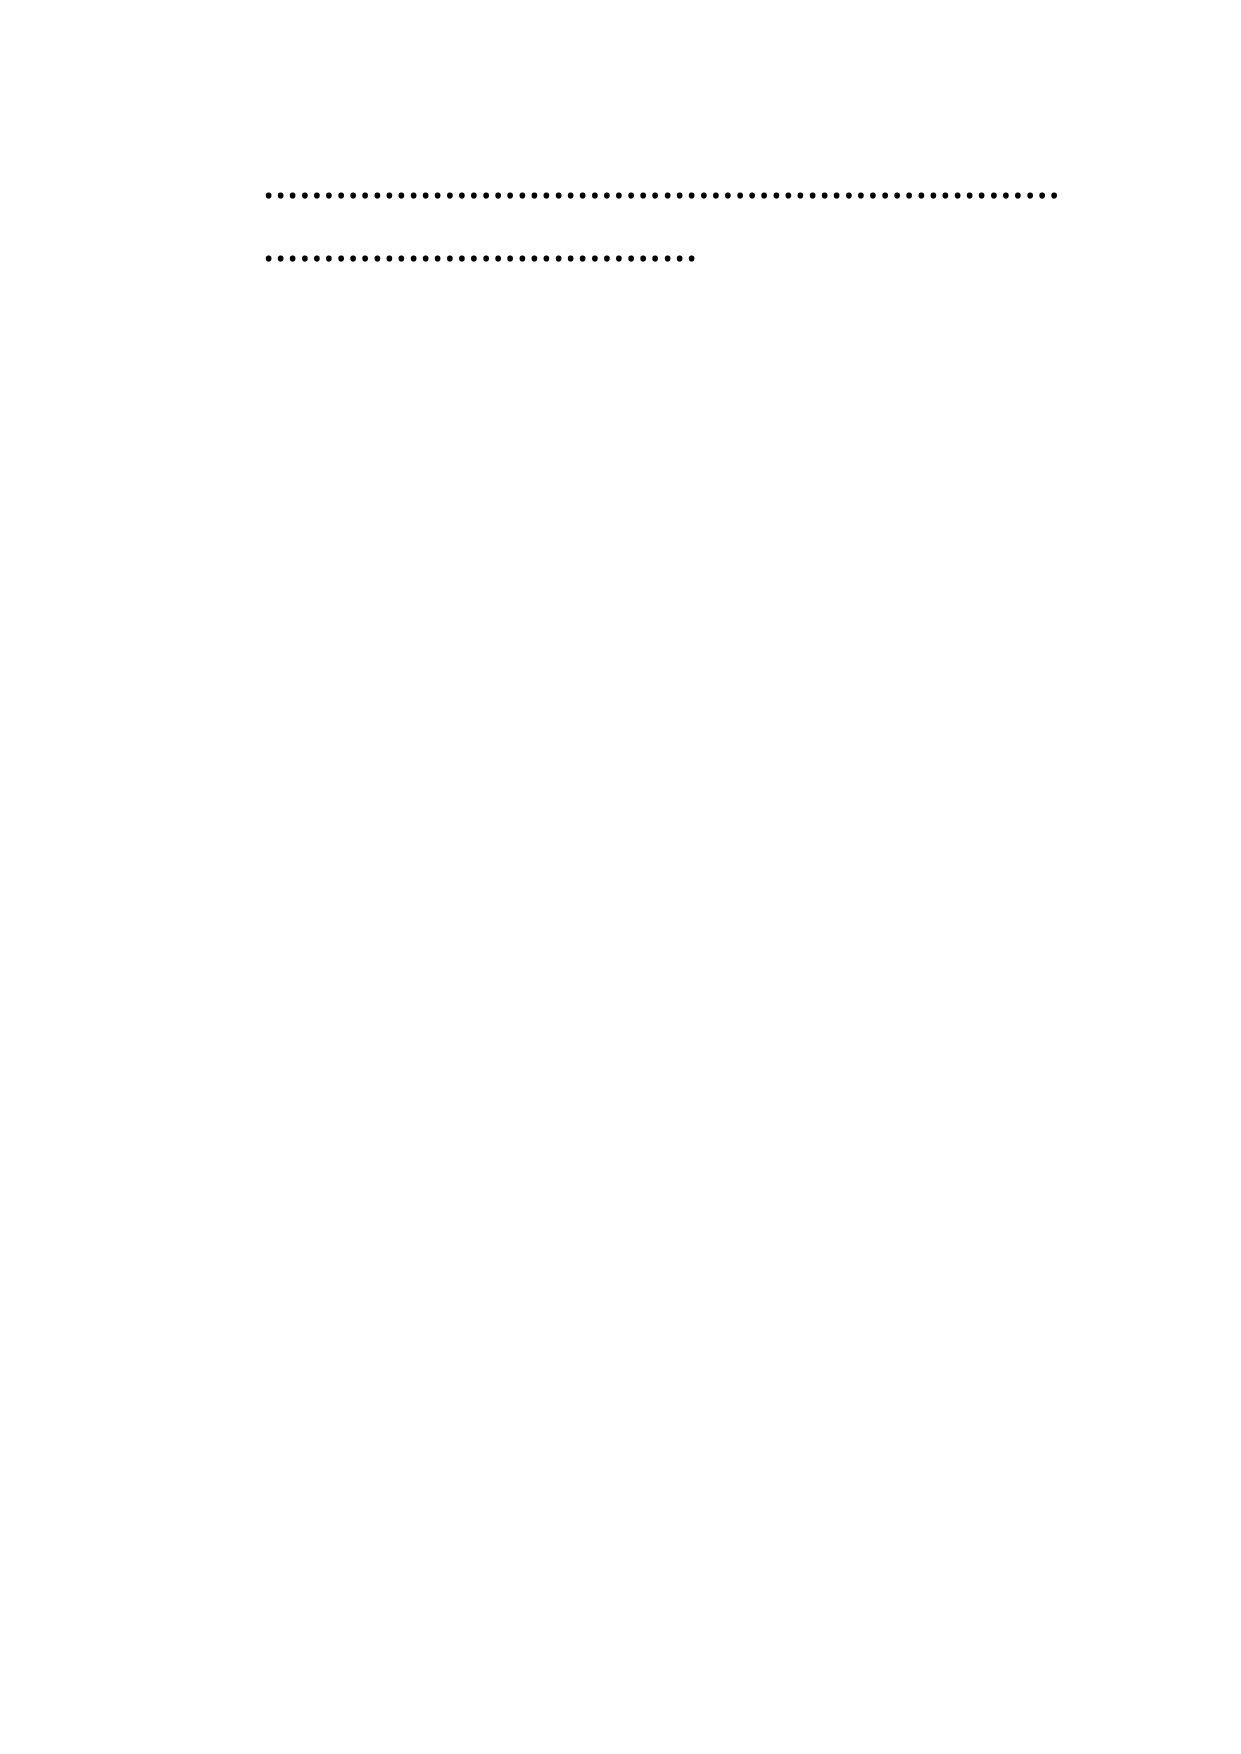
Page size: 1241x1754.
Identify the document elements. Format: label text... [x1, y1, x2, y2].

list ……………………………………………………………………………………………………………………………………………………………………………………………………………… [187, 150, 1090, 275]
